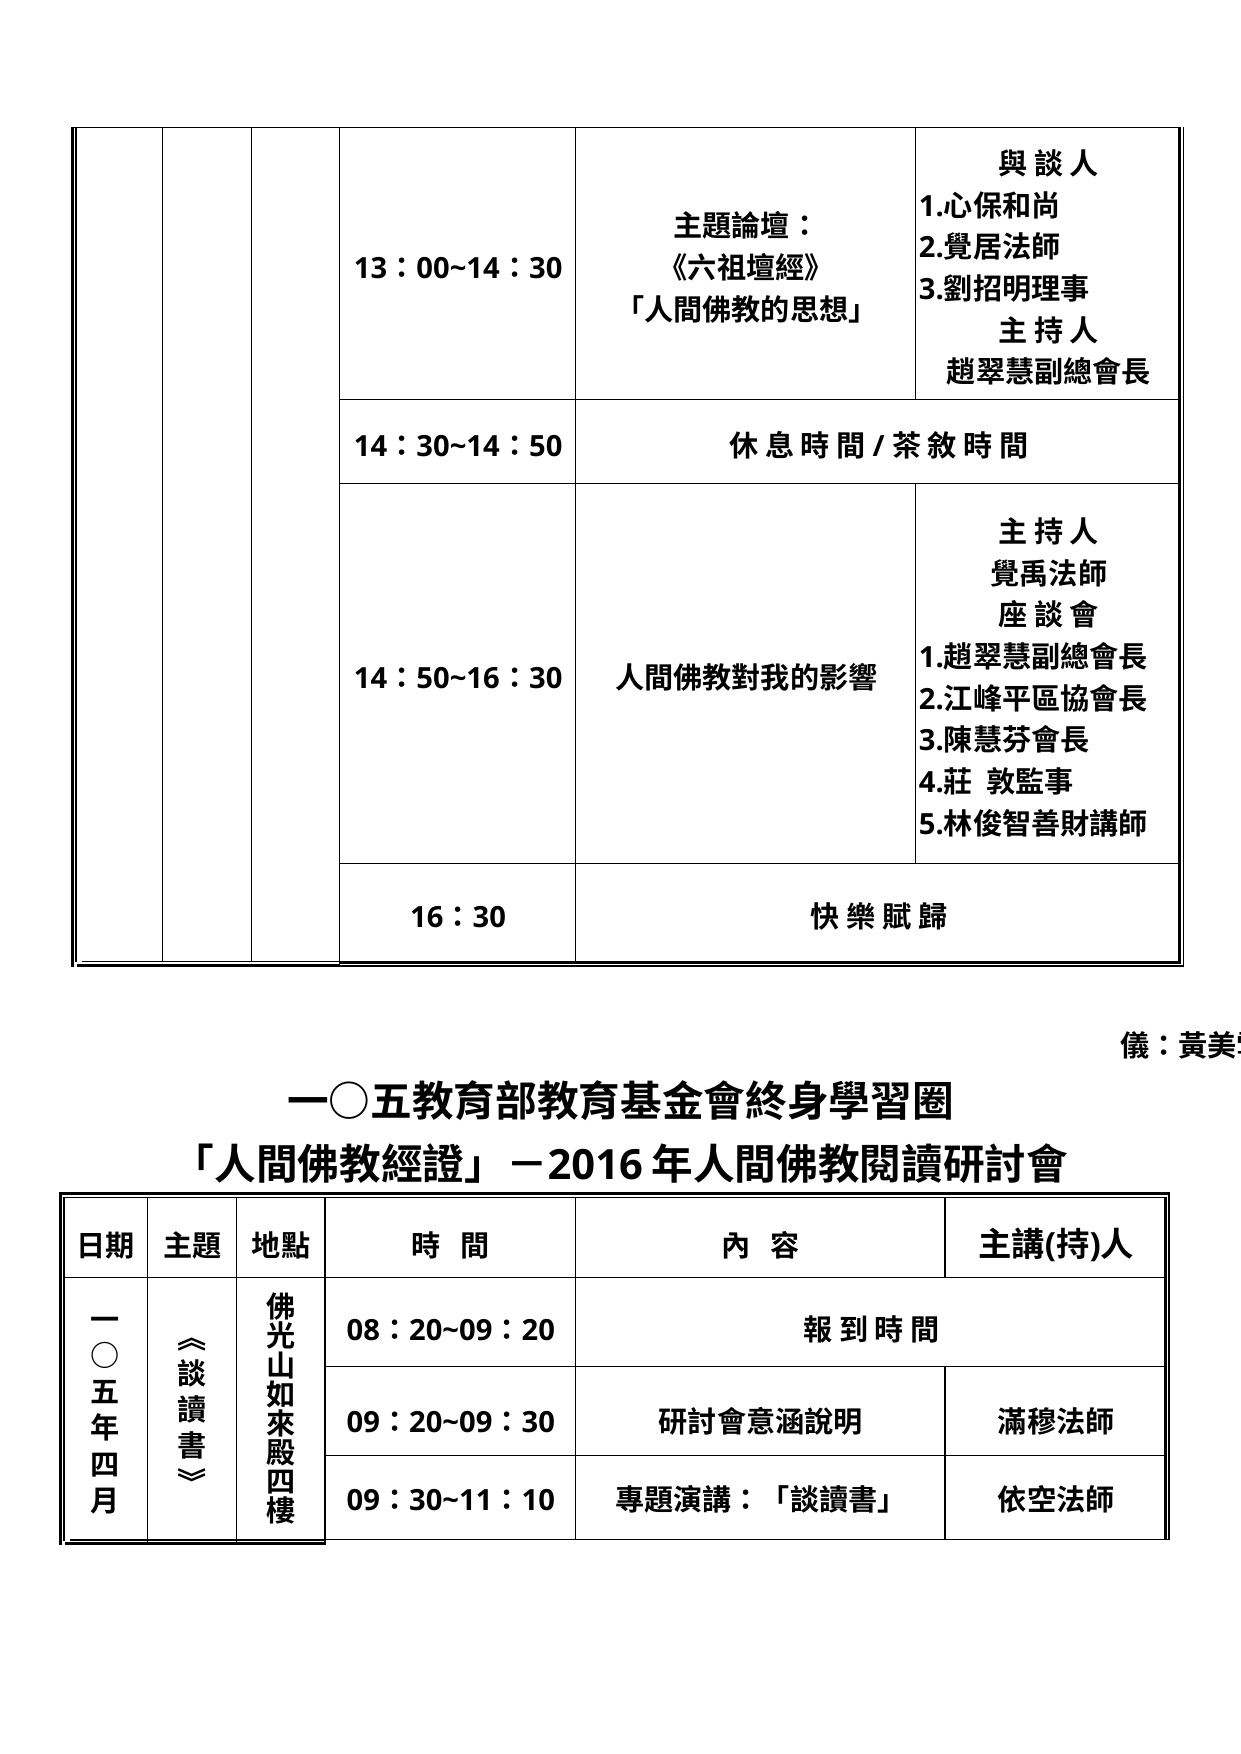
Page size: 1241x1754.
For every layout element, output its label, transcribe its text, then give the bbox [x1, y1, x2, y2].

table_cell 依空法師 [946, 1456, 1164, 1539]
table_cell 13：00~14：30 [340, 128, 575, 399]
text 「人間佛教經證」－2016年人間佛教閱讀研討會 [118, 1129, 1122, 1192]
table_cell 《 談 讀 書 》 [148, 1278, 236, 1539]
table_cell 滿穆法師 [946, 1367, 1164, 1455]
table_cell 08：20~09：20 [326, 1278, 575, 1366]
table_cell 09：20~09：30 [326, 1367, 575, 1455]
table_cell 09：30~11：10 [326, 1456, 575, 1539]
table_cell 主 持 人 覺禹法師 座 談 會 1.趙翠慧副總會長 2.江峰平區協會長 3.陳慧芬會長 4.莊 敦監事 5.林俊智善財講師 [916, 484, 1178, 863]
table_cell 佛光山如來殿四樓大會堂 [237, 1278, 324, 1539]
table_cell 休 息 時 間 / 茶 敘 時 間 [576, 400, 1178, 482]
table_cell 研討會意涵說明 [576, 1367, 944, 1455]
table_cell 16：30 [340, 864, 575, 961]
table_header 主題 [148, 1198, 236, 1277]
table_header 地點 [237, 1198, 324, 1277]
table_cell 報 到 時 間 [576, 1278, 1164, 1366]
text 一○五教育部教育基金會終身學習圈 [118, 1067, 1122, 1129]
table_cell 14：50~16：30 [340, 484, 575, 863]
table_header 日期 [65, 1198, 147, 1277]
table_cell 14：30~14：50 [340, 400, 575, 482]
table_cell 與 談 人 1.心保和尚 2.覺居法師 3.劉招明理事 主 持 人 趙翠慧副總會長 [916, 128, 1178, 399]
table_cell 快 樂 賦 歸 [576, 864, 1178, 961]
table_cell 人間佛教對我的影響 [576, 484, 915, 863]
table_header 內 容 [576, 1198, 944, 1277]
text 司儀：老師 [1120, 967, 1240, 1067]
table_cell 專題演講：「談讀書」 [576, 1456, 944, 1539]
table_cell 一 ○ 五 年 四 月 九 日 ( 星 期 六 ) [65, 1278, 147, 1539]
table_header 主講(持)人 [946, 1198, 1164, 1277]
table_header 時 間 [326, 1198, 575, 1277]
table_cell 主題論壇： 《六祖壇經》 「人間佛教的思想」 [576, 128, 915, 399]
